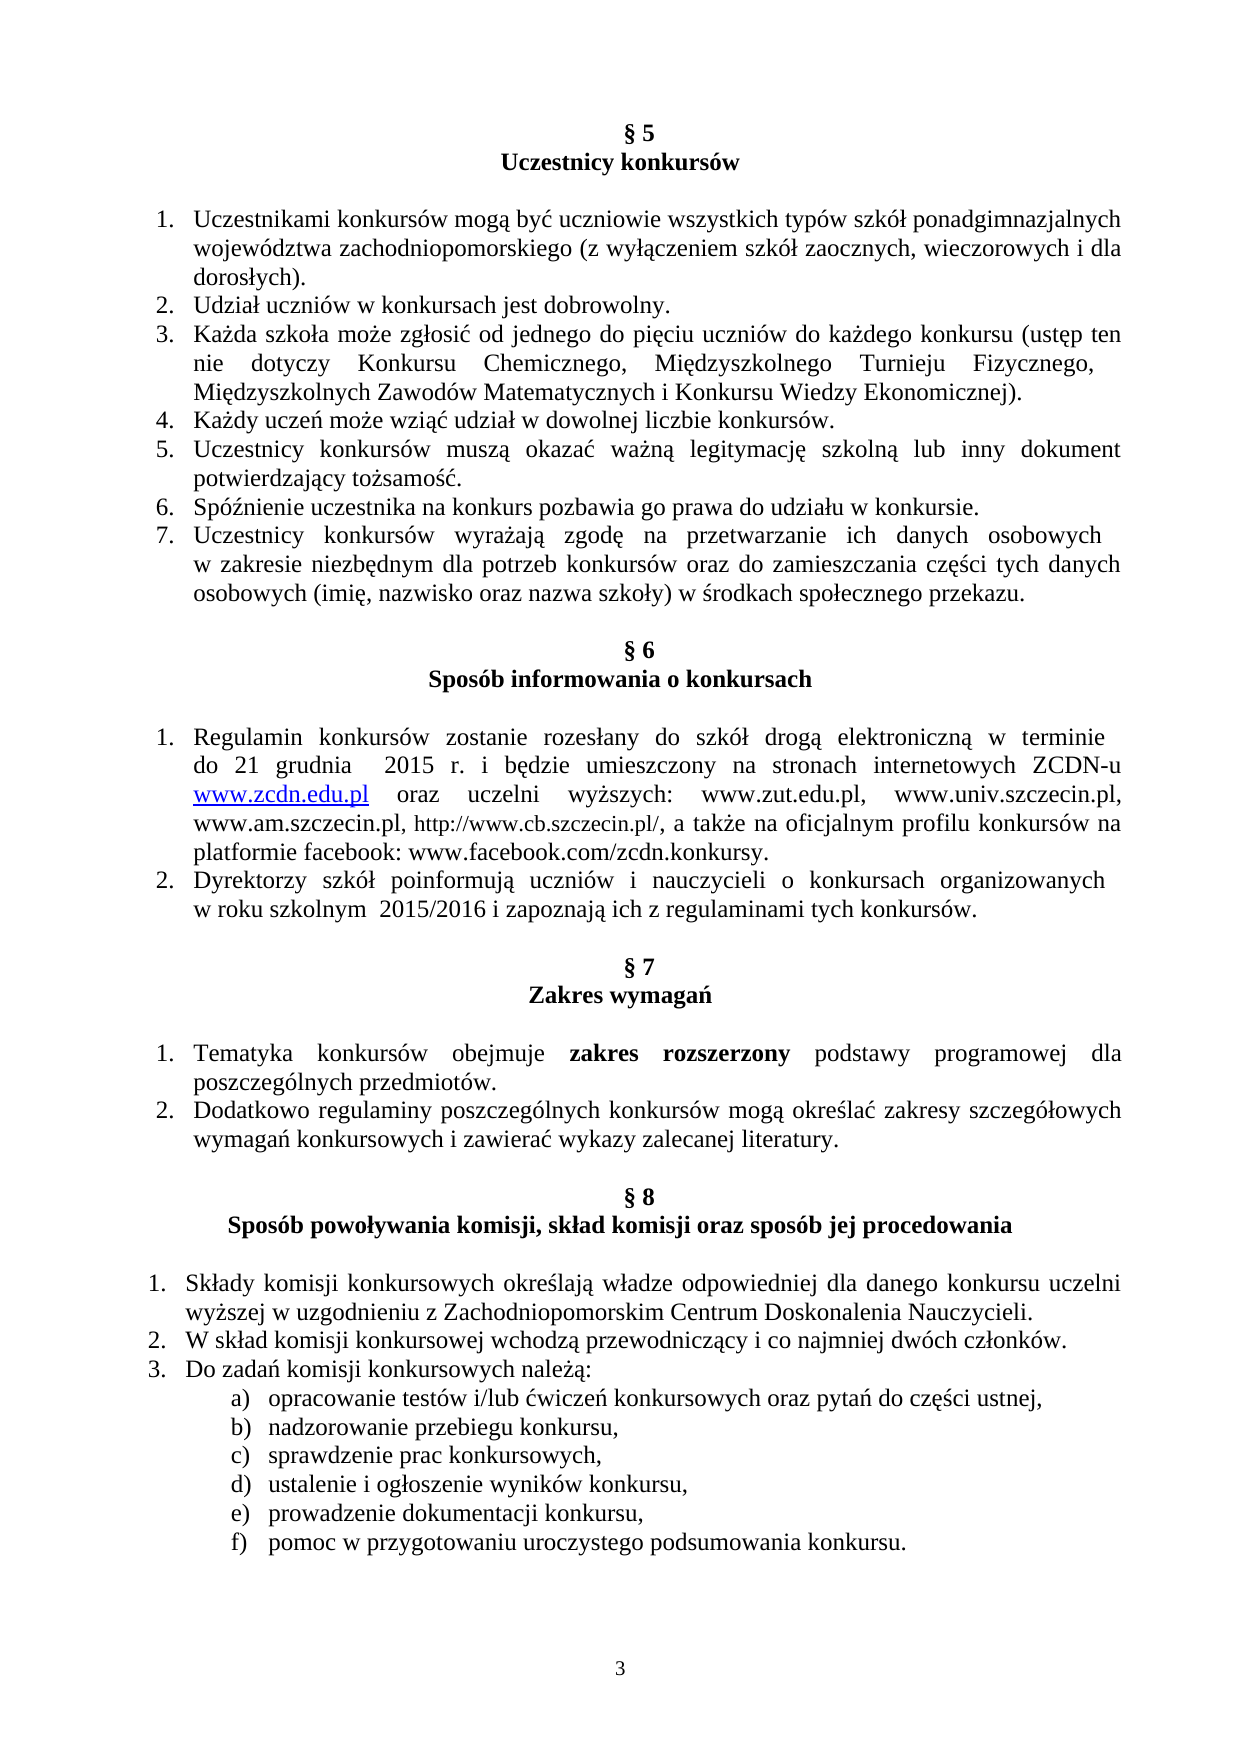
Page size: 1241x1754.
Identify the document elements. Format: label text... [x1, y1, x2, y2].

list Każdy uczeń może wziąć udział w dowolnej liczbie konkursów. [156, 406, 1122, 434]
list Uczestnikami konkursów mogą być uczniowie wszystkich typów szkół ponadgimnazjalnych województwa zachodniopomorskiego (z wyłączeniem szkół zaocznych, wieczorowych i dla dorosłych). [156, 204, 1122, 291]
list W skład komisji konkursowej wchodzą przewodniczący i co najmniej dwóch członków. [148, 1326, 1122, 1354]
list Do zadań komisji konkursowych należą: [148, 1354, 1122, 1383]
list prowadzenie dokumentacji konkursu, [231, 1498, 1122, 1527]
list Każda szkoła może zgłosić od jednego do pięciu uczniów do każdego konkursu (ustęp ten nie dotyczy Konkursu Chemicznego, Międzyszkolnego Turnieju Fizycznego, Międzyszkolnych Zawodów Matematycznych i Konkursu Wiedzy Ekonomicznej). [156, 319, 1122, 406]
list Regulamin konkursów zostanie rozesłany do szkół drogą elektroniczną w terminie do 21 grudnia 2015 r. i będzie umieszczony na stronach internetowych ZCDN-u www.zcdn.edu.pl oraz uczelni wyższych: www.zut.edu.pl, www.univ.szczecin.pl, www.am.szczecin.pl, http://www.cb.szczecin.pl/, a także na oficjalnym profilu konkursów na platformie facebook: www.facebook.com/zcdn.konkursy. [156, 722, 1122, 866]
subtitle Sposób powoływania komisji, skład komisji oraz sposób jej procedowania [118, 1211, 1122, 1239]
list opracowanie testów i/lub ćwiczeń konkursowych oraz pytań do części ustnej, [231, 1383, 1122, 1412]
list Spóźnienie uczestnika na konkurs pozbawia go prawa do udziału w konkursie. [156, 492, 1122, 521]
list ustalenie i ogłoszenie wyników konkursu, [231, 1469, 1122, 1498]
list nadzorowanie przebiegu konkursu, [231, 1412, 1122, 1441]
text § 6 [156, 636, 1122, 664]
text § 5 [156, 118, 1122, 147]
subtitle Uczestnicy konkursów [118, 147, 1122, 176]
subtitle Zakres wymagań [118, 981, 1122, 1009]
list Tematyka konkursów obejmuje zakres rozszerzony podstawy programowej dla poszczególnych przedmiotów. [156, 1038, 1122, 1096]
list Uczestnicy konkursów muszą okazać ważną legitymację szkolną lub inny dokument potwierdzający tożsamość. [156, 434, 1122, 492]
text § 7 [156, 952, 1122, 981]
subtitle Sposób informowania o konkursach [118, 664, 1122, 693]
list Uczestnicy konkursów wyrażają zgodę na przetwarzanie ich danych osobowych w zakresie niezbędnym dla potrzeb konkursów oraz do zamieszczania części tych danych osobowych (imię, nazwisko oraz nazwa szkoły) w środkach społecznego przekazu. [156, 521, 1122, 607]
list Udział uczniów w konkursach jest dobrowolny. [156, 291, 1122, 319]
list sprawdzenie prac konkursowych, [231, 1441, 1122, 1469]
list Składy komisji konkursowych określają władze odpowiedniej dla danego konkursu uczelni wyższej w uzgodnieniu z Zachodniopomorskim Centrum Doskonalenia Nauczycieli. [148, 1268, 1122, 1326]
text § 8 [156, 1182, 1122, 1211]
list Dyrektorzy szkół poinformują uczniów i nauczycieli o konkursach organizowanych w roku szkolnym 2015/2016 i zapoznają ich z regulaminami tych konkursów. [156, 866, 1122, 923]
list pomoc w przygotowaniu uroczystego podsumowania konkursu. [231, 1527, 1122, 1556]
list Dodatkowo regulaminy poszczególnych konkursów mogą określać zakresy szczegółowych wymagań konkursowych i zawierać wykazy zalecanej literatury. [156, 1096, 1122, 1153]
